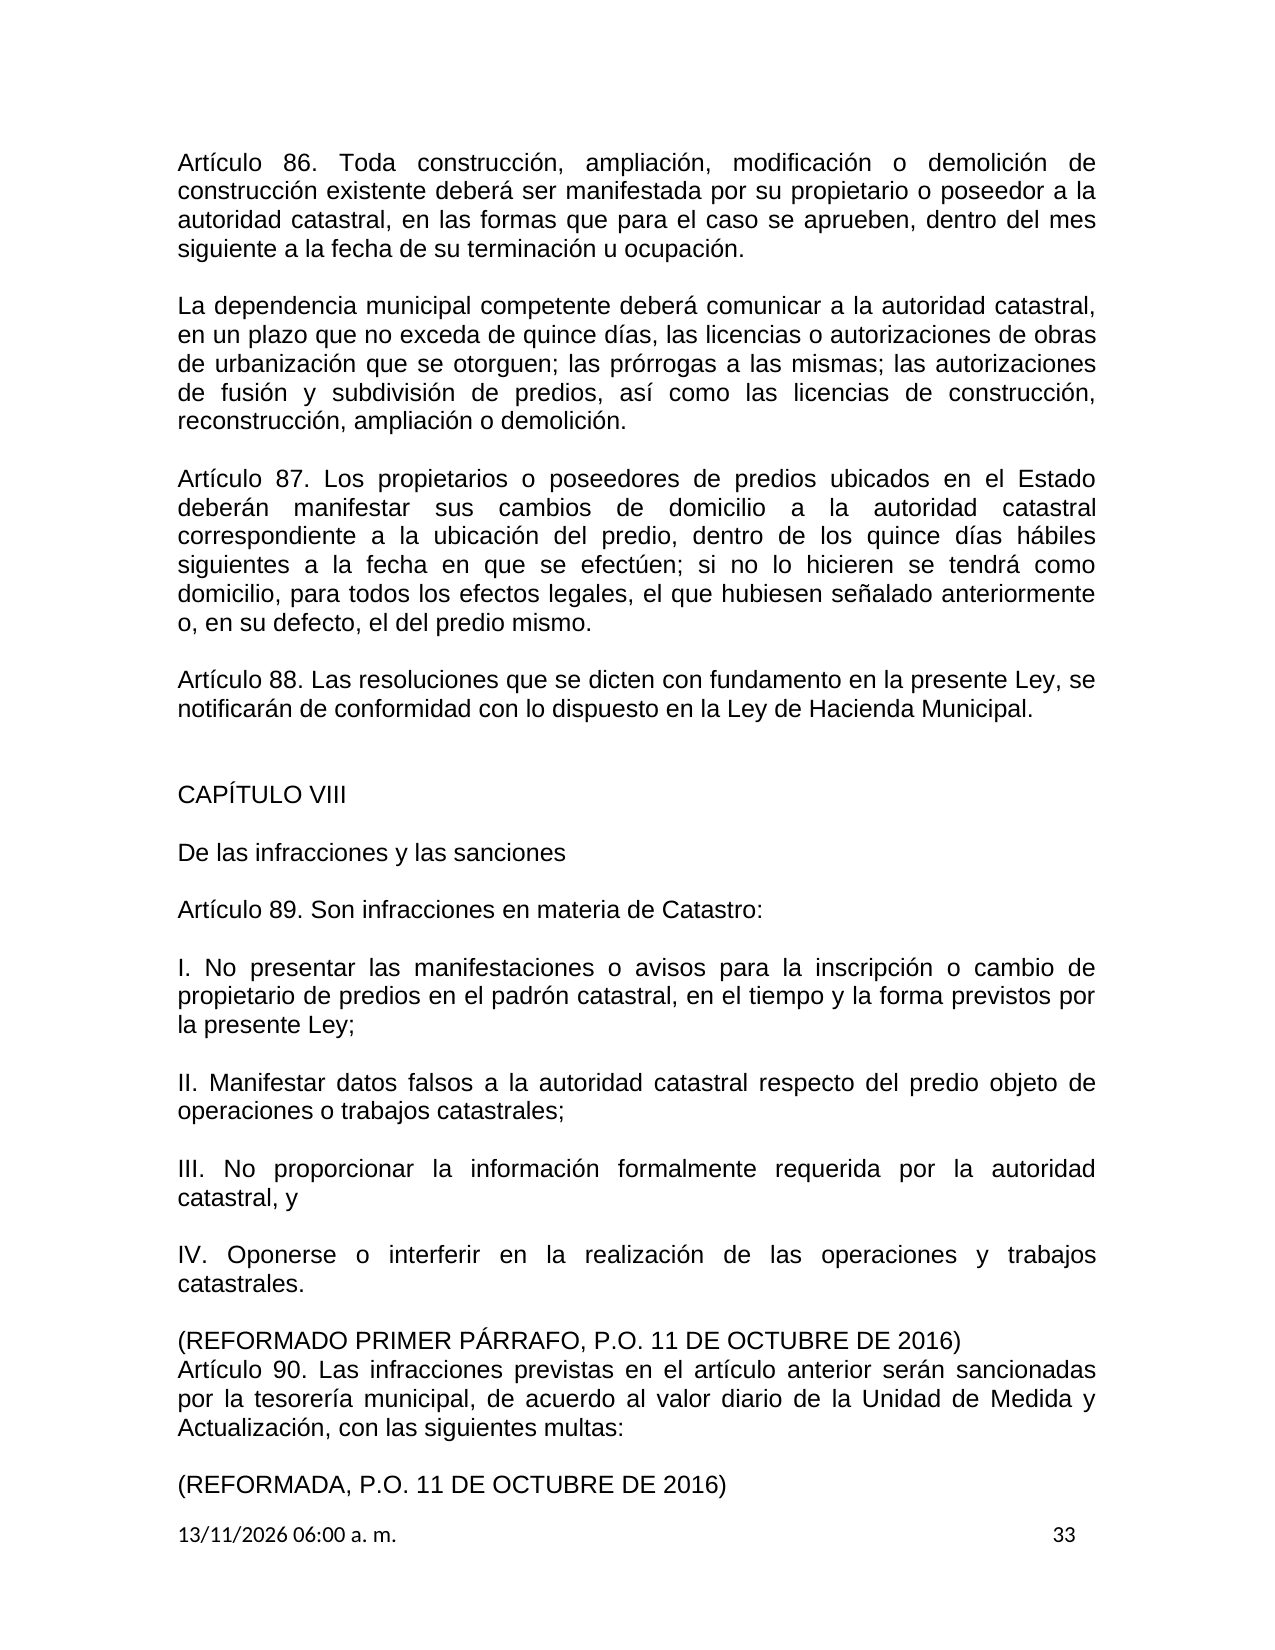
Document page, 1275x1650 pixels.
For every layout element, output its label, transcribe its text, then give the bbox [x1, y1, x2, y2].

text II. Manifestar datos falsos a la autoridad catastral respecto del predio objeto de operaciones o trabajos catastrales; [177, 1068, 1098, 1125]
text (REFORMADO PRIMER PÁRRAFO, P.O. 11 DE OCTUBRE DE 2016) [177, 1326, 1098, 1355]
text La dependencia municipal competente deberá comunicar a la autoridad catastral, en un plazo que no exceda de quince días, las licencias o autorizaciones de obras de urbanización que se otorguen; las prórrogas a las mismas; las autorizaciones de fusión y subdivisión de predios, así como las licencias de construcción, reconstrucción, ampliación o demolición. [177, 291, 1098, 435]
text CAPÍTULO VIII [177, 780, 1098, 809]
text De las infracciones y las sanciones [177, 838, 1098, 866]
text I. No presentar las manifestaciones o avisos para la inscripción o cambio de propietario de predios en el padrón catastral, en el tiempo y la forma previstos por la presente Ley; [177, 953, 1098, 1039]
text Artículo 86. Toda construcción, ampliación, modificación o demolición de construcción existente deberá ser manifestada por su propietario o poseedor a la autoridad catastral, en las formas que para el caso se aprueben, dentro del mes siguiente a la fecha de su terminación u ocupación. [177, 148, 1098, 263]
text Artículo 89. Son infracciones en materia de Catastro: [177, 895, 1098, 924]
text IV. Oponerse o interferir en la realización de las operaciones y trabajos catastrales. [177, 1240, 1098, 1298]
text Artículo 87. Los propietarios o poseedores de predios ubicados en el Estado deberán manifestar sus cambios de domicilio a la autoridad catastral correspondiente a la ubicación del predio, dentro de los quince días hábiles siguientes a la fecha en que se efectúen; si no lo hicieren se tendrá como domicilio, para todos los efectos legales, el que hubiesen señalado anteriormente o, en su defecto, el del predio mismo. [177, 464, 1098, 636]
text (REFORMADA, P.O. 11 DE OCTUBRE DE 2016) [177, 1470, 1098, 1499]
text III. No proporcionar la información formalmente requerida por la autoridad catastral, y [177, 1154, 1098, 1211]
text Artículo 88. Las resoluciones que se dicten con fundamento en la presente Ley, se notificarán de conformidad con lo dispuesto en la Ley de Hacienda Municipal. [177, 665, 1098, 723]
text Artículo 90. Las infracciones previstas en el artículo anterior serán sancionadas por la tesorería municipal, de acuerdo al valor diario de la Unidad de Medida y Actualización, con las siguientes multas: [177, 1355, 1098, 1441]
